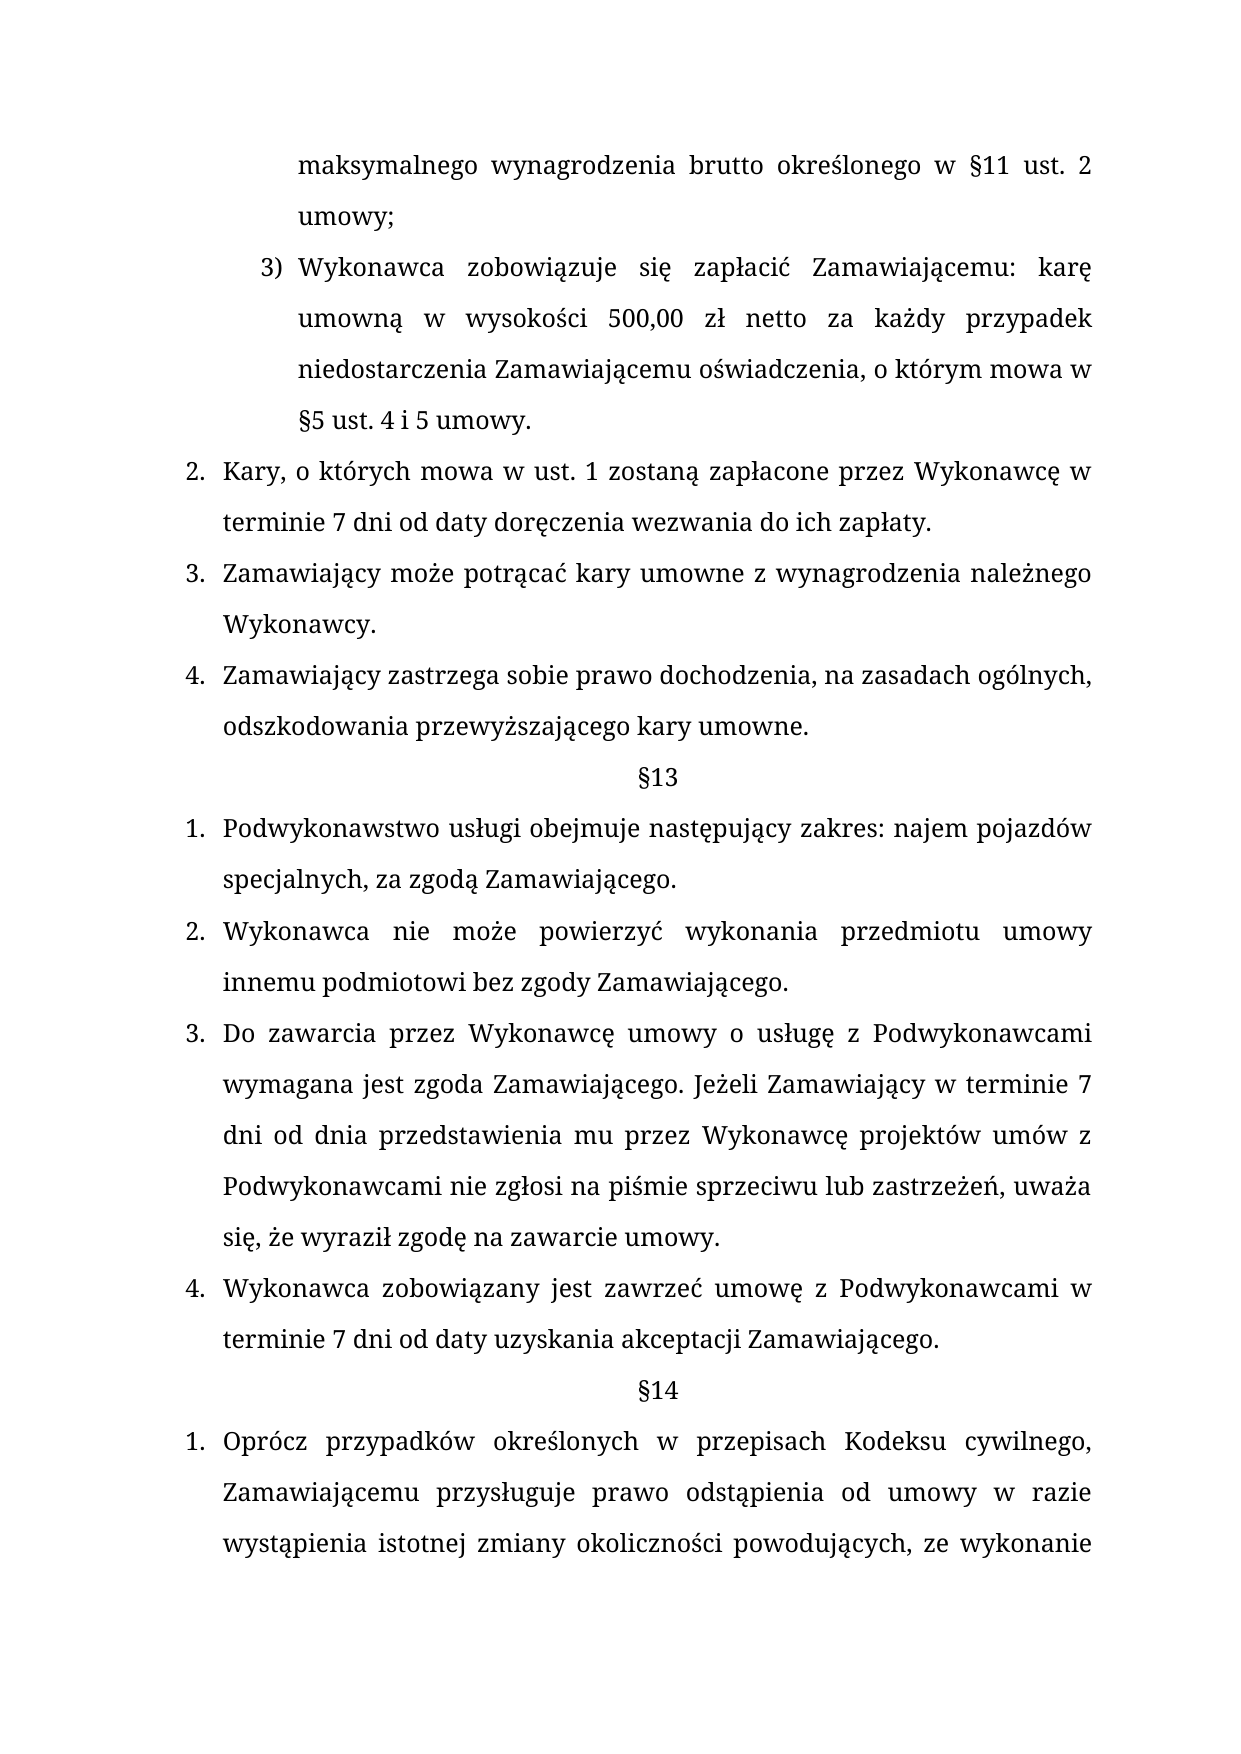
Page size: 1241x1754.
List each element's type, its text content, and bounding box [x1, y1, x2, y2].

list Podwykonawstwo usługi obejmuje następujący zakres: najem pojazdów specjalnych, za zgodą Zamawiającego. [185, 811, 1093, 896]
list §13 [223, 760, 1093, 794]
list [185, 1424, 1093, 1560]
list Wykonawca zobowiązuje się zapłacić Zamawiającemu: karę umowną w wysokości 500,00 zł netto za każdy przypadek niedostarczenia Zamawiającemu oświadczenia, o którym mowa w §5 ust. 4 i 5 umowy. [260, 250, 1093, 437]
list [260, 148, 1093, 233]
list Zamawiający zastrzega sobie prawo dochodzenia, na zasadach ogólnych, odszkodowania przewyższającego kary umowne. [185, 658, 1093, 743]
list Kary, o których mowa w ust. 1 zostaną zapłacone przez Wykonawcę w terminie 7 dni od daty doręczenia wezwania do ich zapłaty. [185, 454, 1093, 539]
list §14 [223, 1373, 1093, 1407]
list Zamawiający może potrącać kary umowne z wynagrodzenia należnego Wykonawcy. [185, 556, 1093, 641]
list Wykonawca zobowiązany jest zawrzeć umowę z Podwykonawcami w terminie 7 dni od daty uzyskania akceptacji Zamawiającego. [185, 1271, 1093, 1356]
list Do zawarcia przez Wykonawcę umowy o usługę z Podwykonawcami wymagana jest zgoda Zamawiającego. Jeżeli Zamawiający w terminie 7 dni od dnia przedstawienia mu przez Wykonawcę projektów umów z Podwykonawcami nie zgłosi na piśmie sprzeciwu lub zastrzeżeń, uważa się, że wyraził zgodę na zawarcie umowy. [185, 1015, 1093, 1253]
list Wykonawca nie może powierzyć wykonania przedmiotu umowy innemu podmiotowi bez zgody Zamawiającego. [185, 913, 1093, 998]
